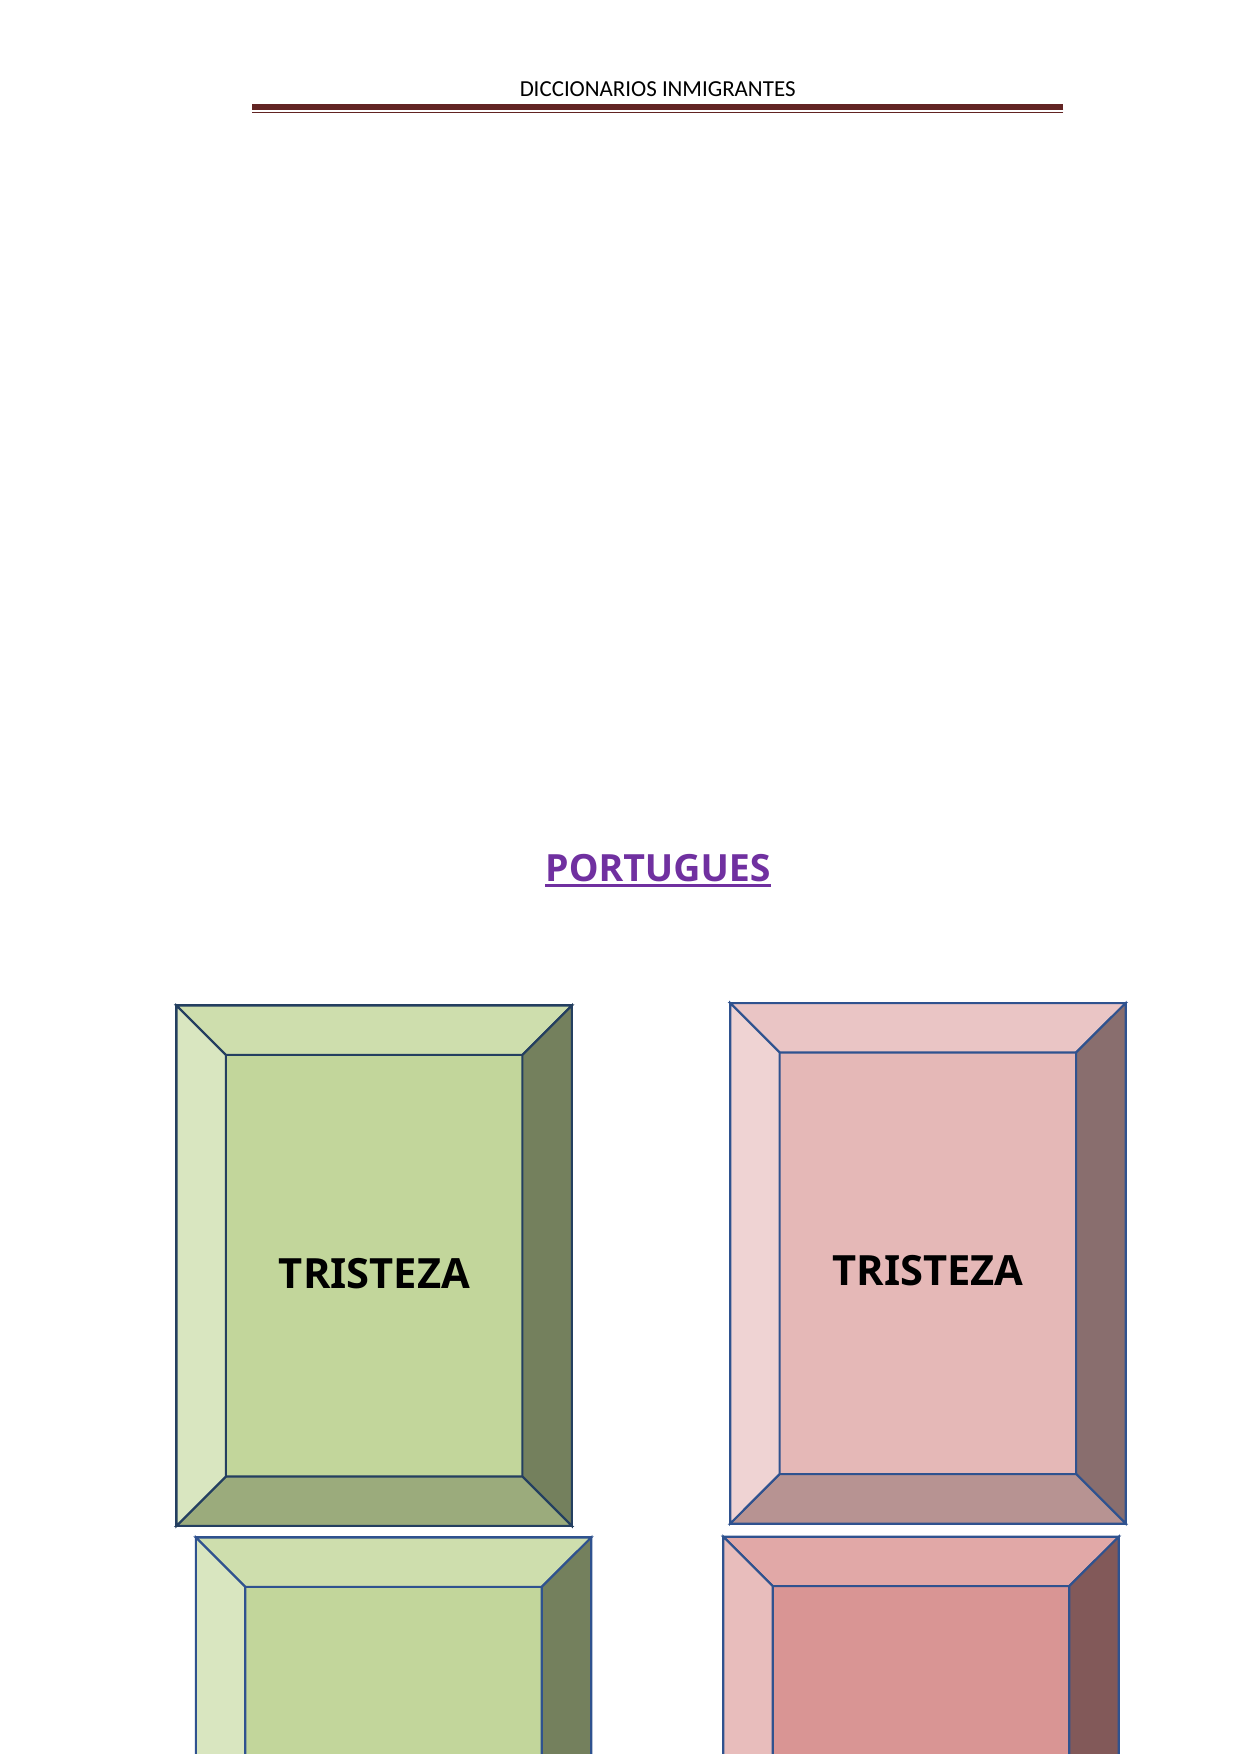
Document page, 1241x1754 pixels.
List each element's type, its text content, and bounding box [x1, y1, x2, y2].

text PORTUGUES [252, 841, 1063, 892]
